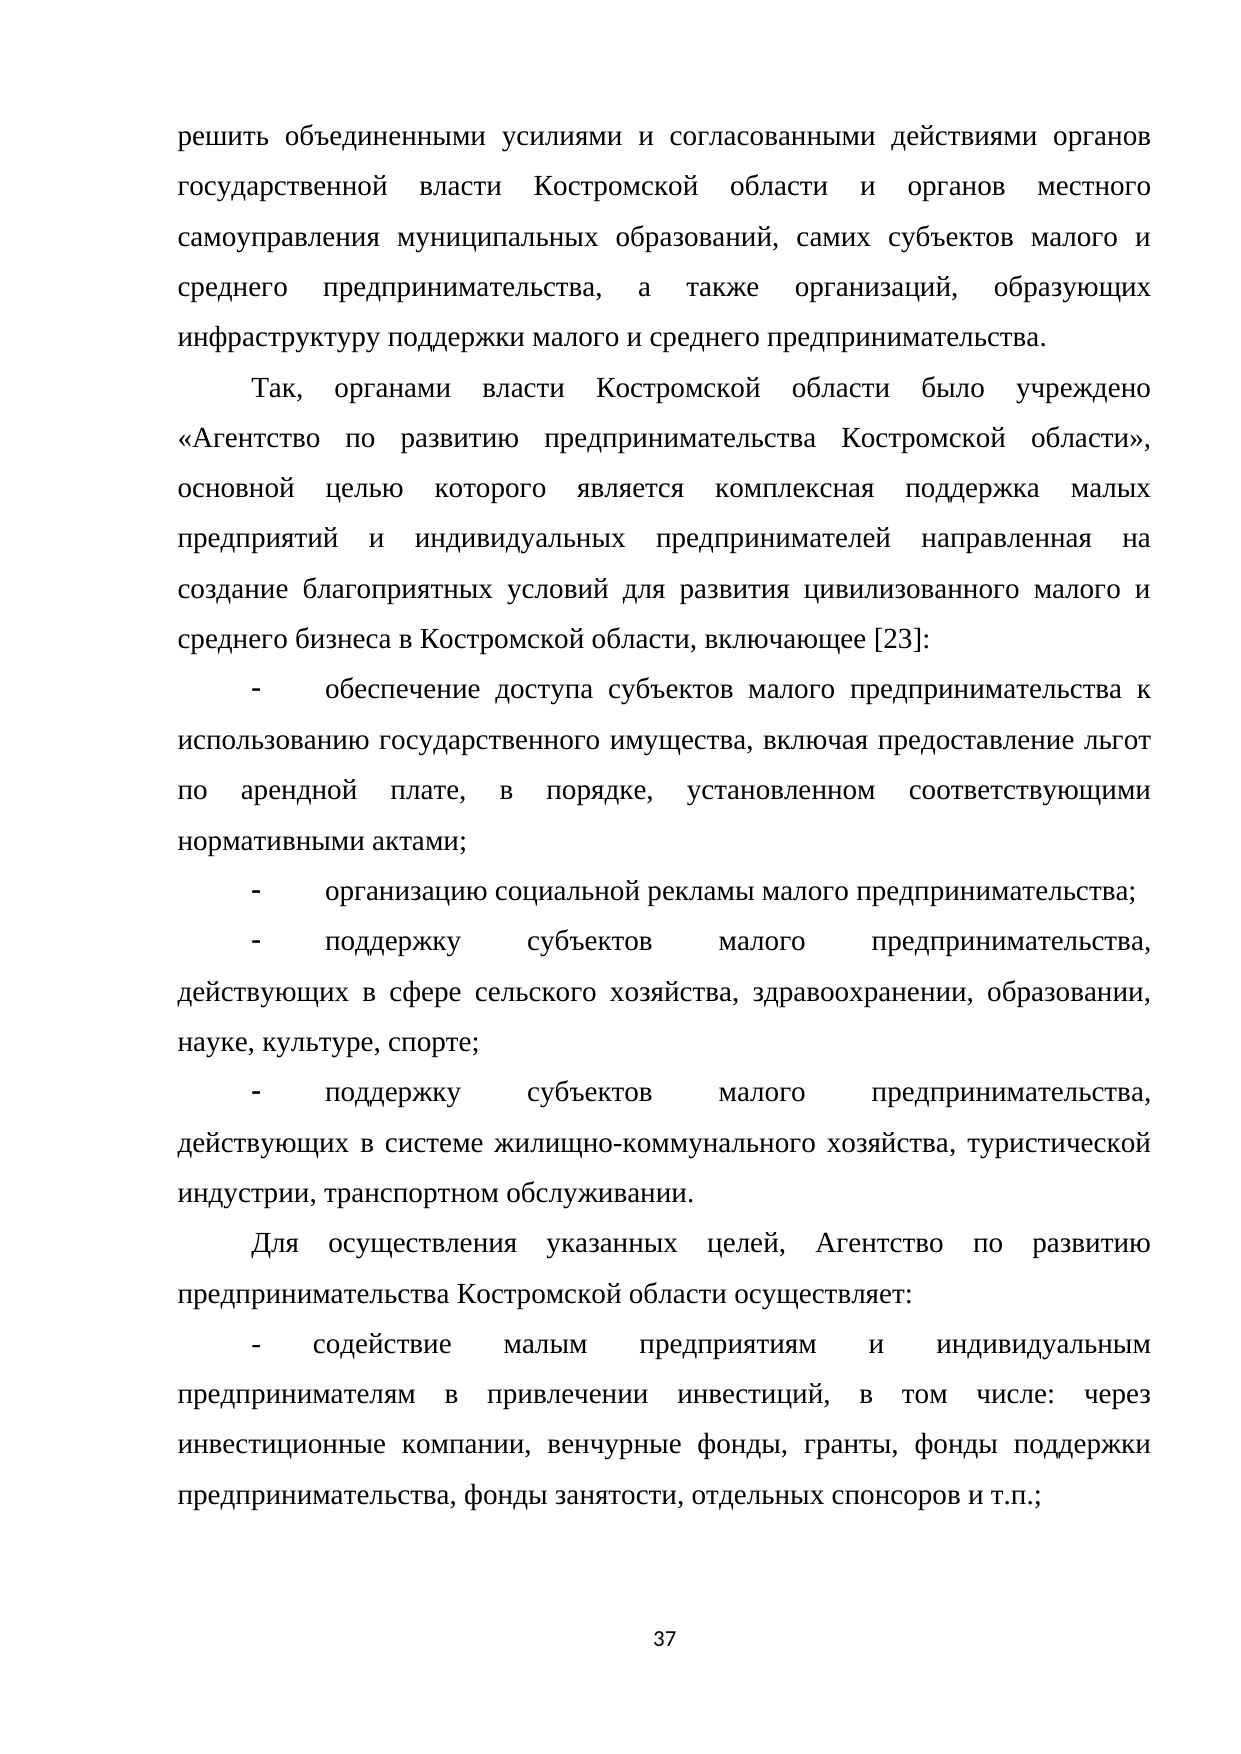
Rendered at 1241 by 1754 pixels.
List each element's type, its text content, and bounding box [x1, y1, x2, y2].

list поддержку субъектов малого предпринимательства, действующих в системе жилищно-коммунального хозяйства, туристической индустрии, транспортном обслуживании. [177, 1074, 1152, 1209]
text Для осуществления указанных целей, Агентство по развитию предпринимательства Костромской области осуществляет: [177, 1225, 1152, 1309]
list организацию социальной рекламы малого предпринимательства; [177, 873, 1152, 907]
list поддержку субъектов малого предпринимательства, действующих в сфере сельского хозяйства, здравоохранении, образовании, науке, культуре, спорте; [177, 923, 1152, 1058]
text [177, 118, 1152, 353]
list обеспечение доступа субъектов малого предпринимательства к использованию государственного имущества, включая предоставление льгот по арендной плате, в порядке, установленном соответствующими нормативными актами; [177, 672, 1152, 856]
text - содействие малым предприятиям и индивидуальным предпринимателям в привлечении инвестиций, в том числе: через инвестиционные компании, венчурные фонды, гранты, фонды поддержки предпринимательства, фонды занятости, отдельных спонсоров и т.п.; [177, 1326, 1152, 1511]
text Так, органами власти Костромской области было учреждено «Агентство по развитию предпринимательства Костромской области», основной целью которого является комплексная поддержка малых предприятий и индивидуальных предпринимателей направленная на создание благоприятных условий для развития цивилизованного малого и среднего бизнеса в Костромской области, включающее [23]: [177, 370, 1152, 655]
